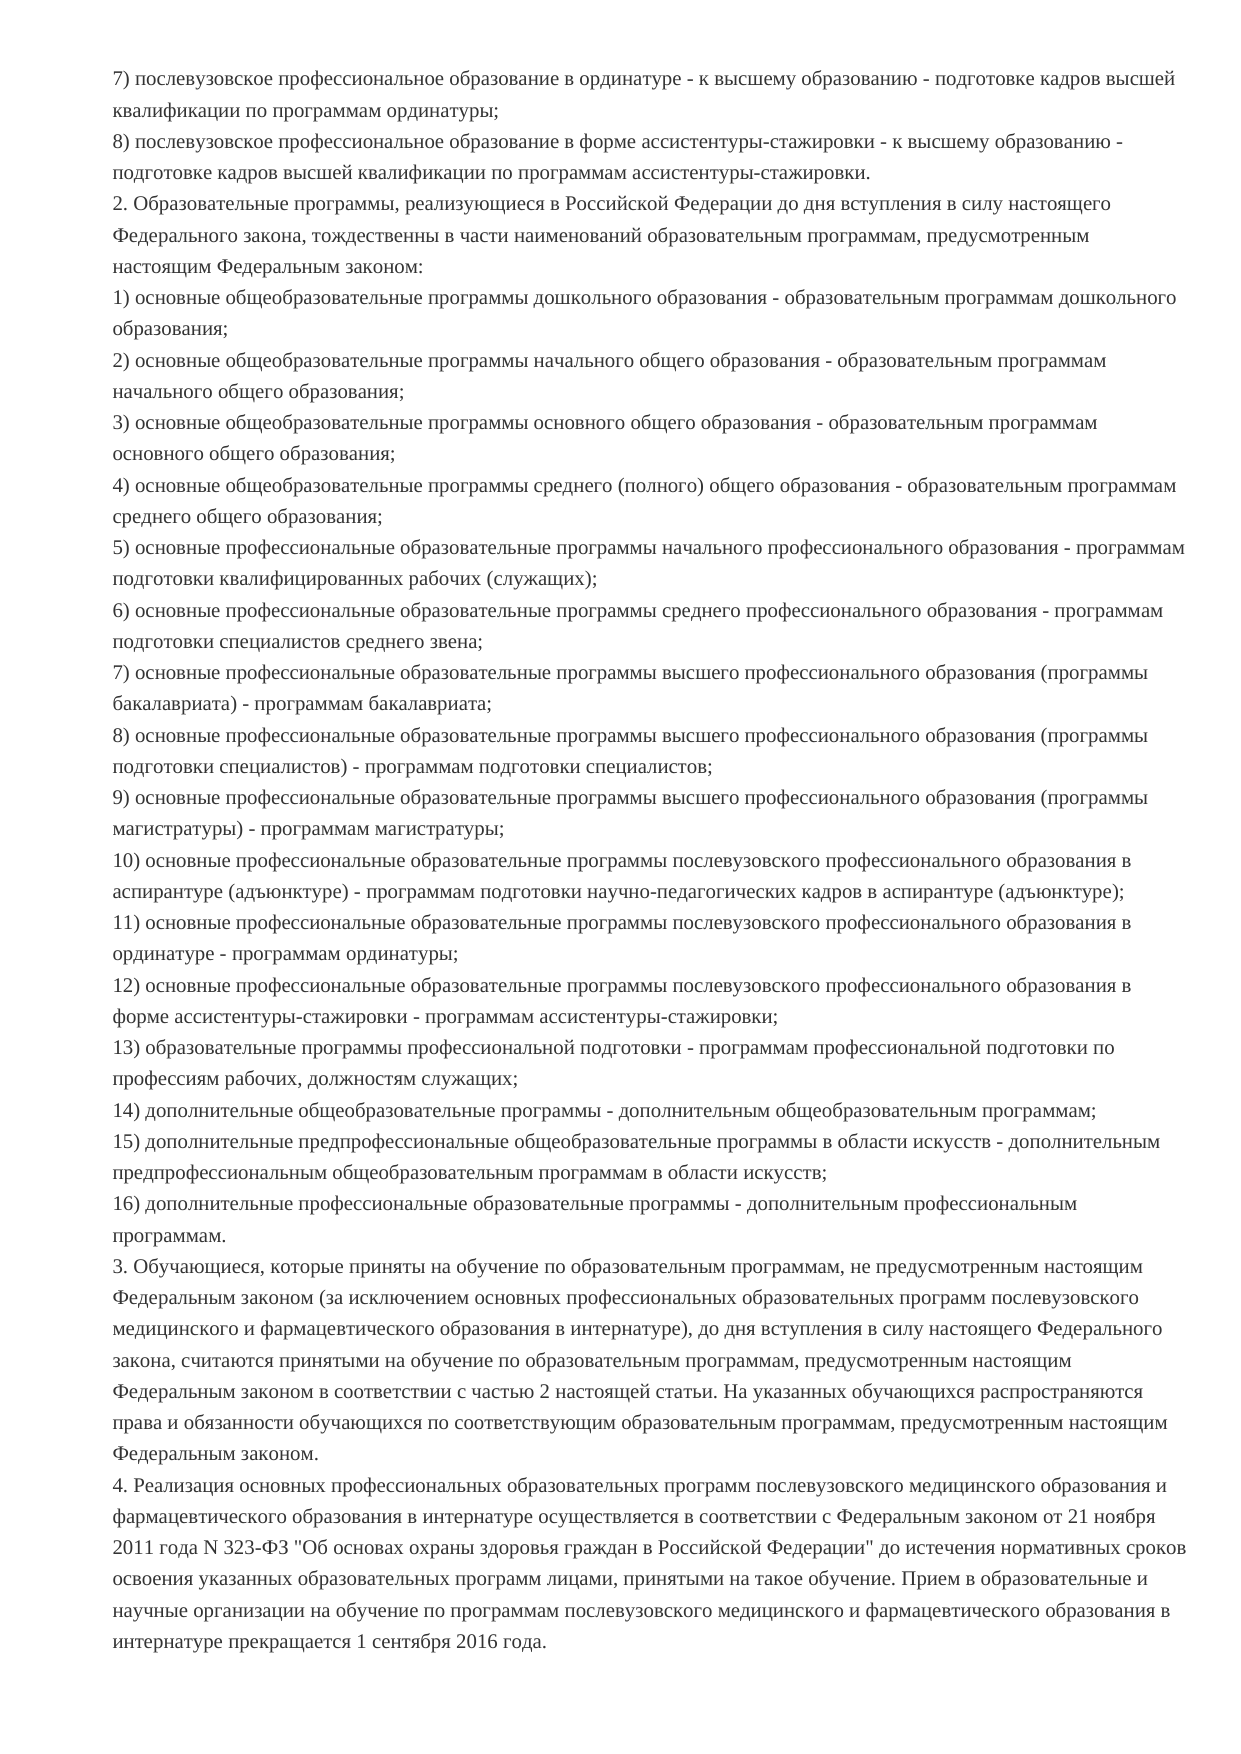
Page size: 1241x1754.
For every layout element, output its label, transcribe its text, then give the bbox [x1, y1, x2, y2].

text 9) основные профессиональные образовательные программы высшего профессионального образования (программы магистратуры) - программам магистратуры; [112, 778, 1187, 840]
text 14) дополнительные общеобразовательные программы - дополнительным общеобразовательным программам; [112, 1090, 1187, 1122]
text 2) основные общеобразовательные программы начального общего образования - образовательным программам начального общего образования; [112, 340, 1187, 403]
text 7) основные профессиональные образовательные программы высшего профессионального образования (программы бакалавриата) - программам бакалавриата; [112, 653, 1187, 715]
text 11) основные профессиональные образовательные программы послевузовского профессионального образования в ординатуре - программам ординатуры; [112, 903, 1187, 965]
text 5) основные профессиональные образовательные программы начального профессионального образования - программам подготовки квалифицированных рабочих (служащих); [112, 528, 1187, 590]
text 3) основные общеобразовательные программы основного общего образования - образовательным программам основного общего образования; [112, 403, 1187, 465]
text 2. Образовательные программы, реализующиеся в Российской Федерации до дня вступления в силу настоящего Федерального закона, тождественны в части наименований образовательным программам, предусмотренным настоящим Федеральным законом: [112, 184, 1187, 278]
text 6) основные профессиональные образовательные программы среднего профессионального образования - программам подготовки специалистов среднего звена; [112, 590, 1187, 653]
text 8) основные профессиональные образовательные программы высшего профессионального образования (программы подготовки специалистов) - программам подготовки специалистов; [112, 715, 1187, 778]
text 3. Обучающиеся, которые приняты на обучение по образовательным программам, не предусмотренным настоящим Федеральным законом (за исключением основных профессиональных образовательных программ послевузовского медицинского и фармацевтического образования в интернатуре), до дня вступления в силу настоящего Федерального закона, считаются принятыми на обучение по образовательным программам, предусмотренным настоящим Федеральным законом в соответствии с частью 2 настоящей статьи. На указанных обучающихся распространяются права и обязанности обучающихся по соответствующим образовательным программам, предусмотренным настоящим Федеральным законом. [112, 1247, 1187, 1465]
text 8) послевузовское профессиональное образование в форме ассистентуры-стажировки - к высшему образованию - подготовке кадров высшей квалификации по программам ассистентуры-стажировки. [112, 122, 1187, 184]
text 16) дополнительные профессиональные образовательные программы - дополнительным профессиональным программам. [112, 1184, 1187, 1247]
text 13) образовательные программы профессиональной подготовки - программам профессиональной подготовки по профессиям рабочих, должностям служащих; [112, 1028, 1187, 1090]
text 15) дополнительные предпрофессиональные общеобразовательные программы в области искусств - дополнительным предпрофессиональным общеобразовательным программам в области искусств; [112, 1122, 1187, 1184]
text 7) послевузовское профессиональное образование в ординатуре - к высшему образованию - подготовке кадров высшей квалификации по программам ординатуры; [112, 59, 1187, 122]
text 10) основные профессиональные образовательные программы послевузовского профессионального образования в аспирантуре (адъюнктуре) - программам подготовки научно-педагогических кадров в аспирантуре (адъюнктуре); [112, 840, 1187, 903]
text 1) основные общеобразовательные программы дошкольного образования - образовательным программам дошкольного образования; [112, 278, 1187, 340]
text 4. Реализация основных профессиональных образовательных программ послевузовского медицинского образования и фармацевтического образования в интернатуре осуществляется в соответствии с Федеральным законом от 21 ноября 2011 года N 323-ФЗ "Об основах охраны здоровья граждан в Российской Федерации" до истечения нормативных сроков освоения указанных образовательных программ лицами, принятыми на такое обучение. Прием в образовательные и научные организации на обучение по программам послевузовского медицинского и фармацевтического образования в интернатуре прекращается 1 сентября 2016 года. [112, 1465, 1187, 1653]
text 4) основные общеобразовательные программы среднего (полного) общего образования - образовательным программам среднего общего образования; [112, 465, 1187, 528]
text 12) основные профессиональные образовательные программы послевузовского профессионального образования в форме ассистентуры-стажировки - программам ассистентуры-стажировки; [112, 965, 1187, 1028]
